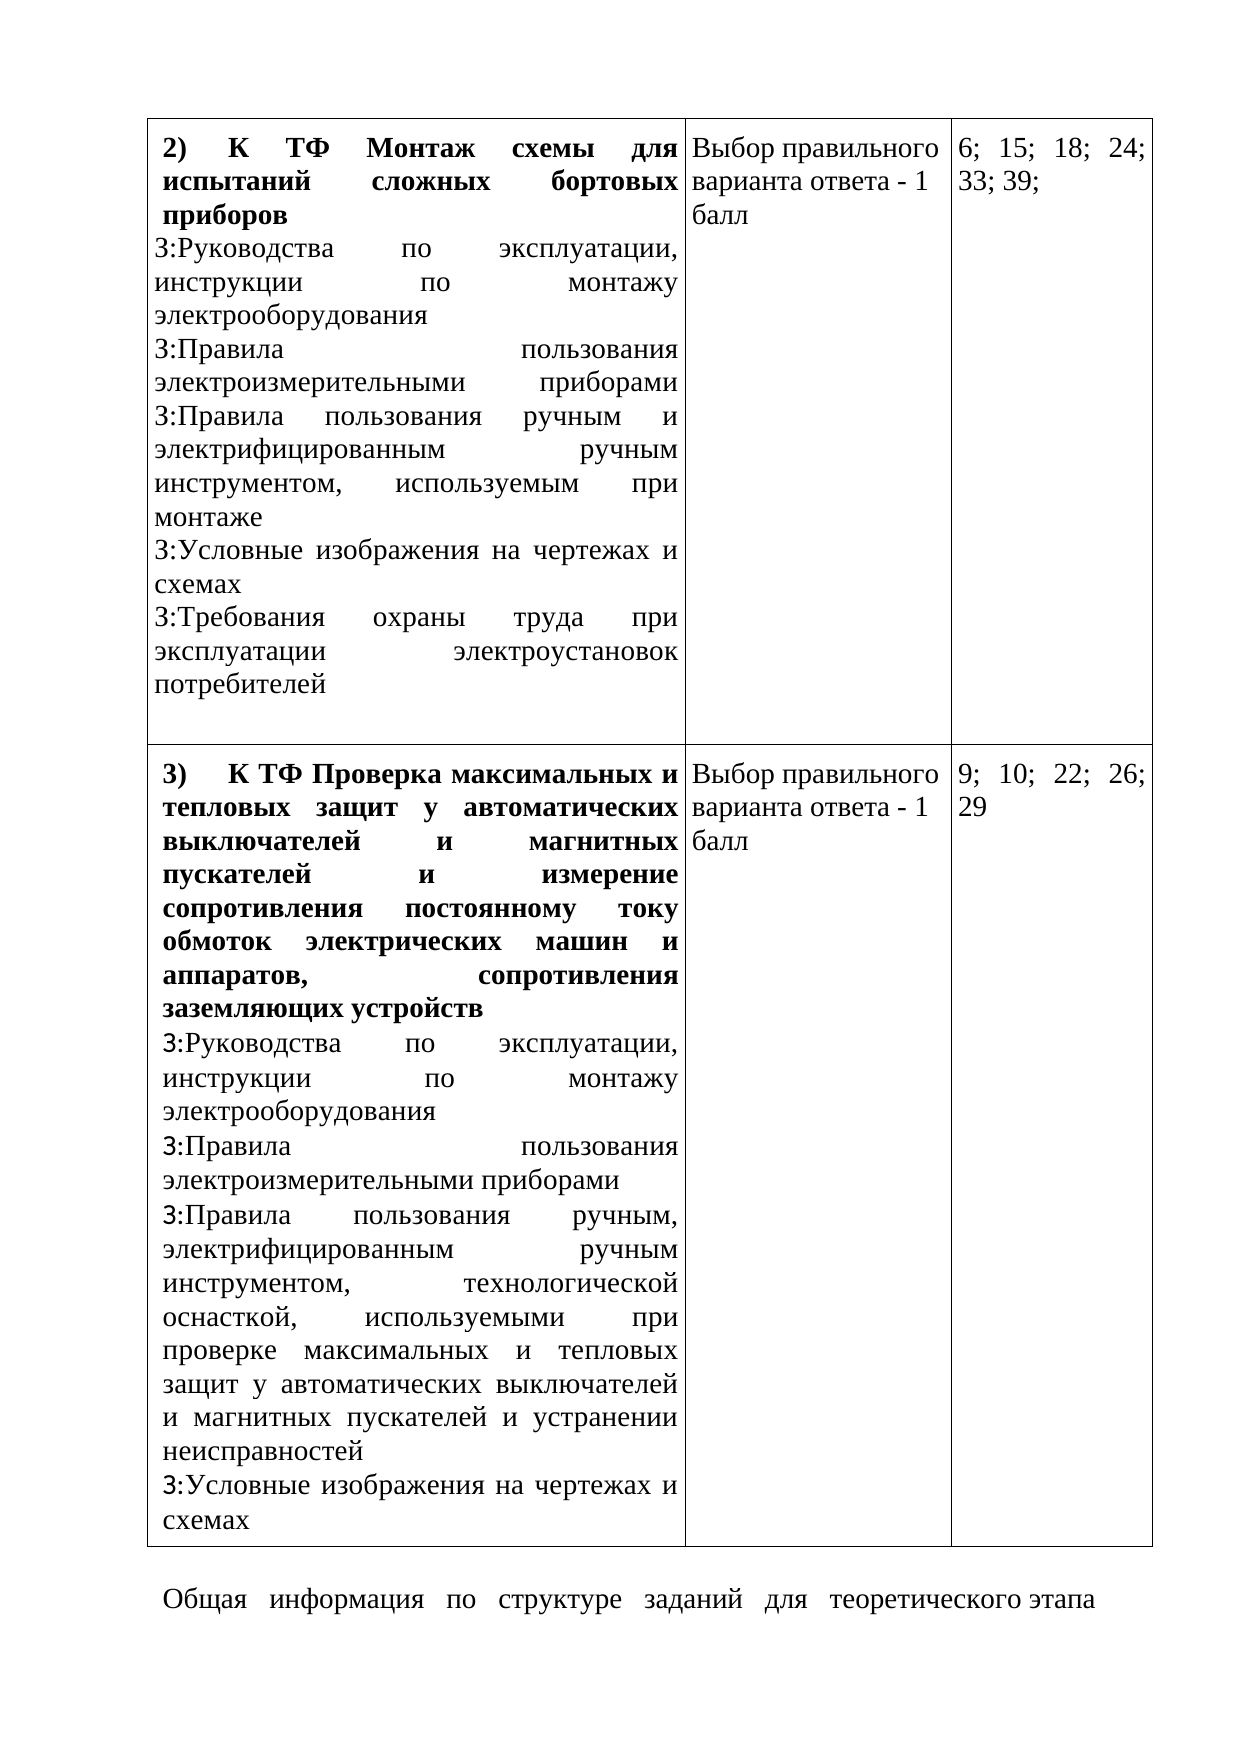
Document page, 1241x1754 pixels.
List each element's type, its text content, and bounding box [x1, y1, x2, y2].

table_cell К ТФ Монтаж схемы для испытаний сложных бортовых приборов З:Руководства по эксплуатации, инструкции по монтажу электрооборудования З:Правила пользования электроизмерительными приборами З:Правила пользования ручным и электрифицированным ручным инструментом, используемым при монтаже З:Условные изображения на чертежах и схемах З:Требования охраны труда при эксплуатации электроустановок потребителей [148, 119, 685, 744]
table_cell К ТФ Проверка максимальных и тепловых защит у автоматических выключателей и магнитных пускателей и измерение сопротивления постоянному току обмоток электрических машин и аппаратов, сопротивления заземляющих устройств З:Руководства по эксплуатации, инструкции по монтажу электрооборудования З:Правила пользования электроизмерительными приборами З:Правила пользования ручным, электрифицированным ручным инструментом, технологической оснасткой, используемыми при проверке максимальных и тепловых защит у автоматических выключателей и магнитных пускателей и устранении неисправностей З:Условные изображения на чертежах и схемах [148, 745, 685, 1546]
table_cell 9; 10; 22; 26; 29 [952, 745, 1152, 1546]
table_cell 6; 15; 18; 24; 33; 39; [952, 119, 1152, 744]
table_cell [686, 119, 951, 744]
text Общая информация по структуре заданий для теоретического этапа [162, 1581, 1152, 1614]
table_cell Выбор правильного варианта ответа - 1 балл [686, 745, 951, 1546]
